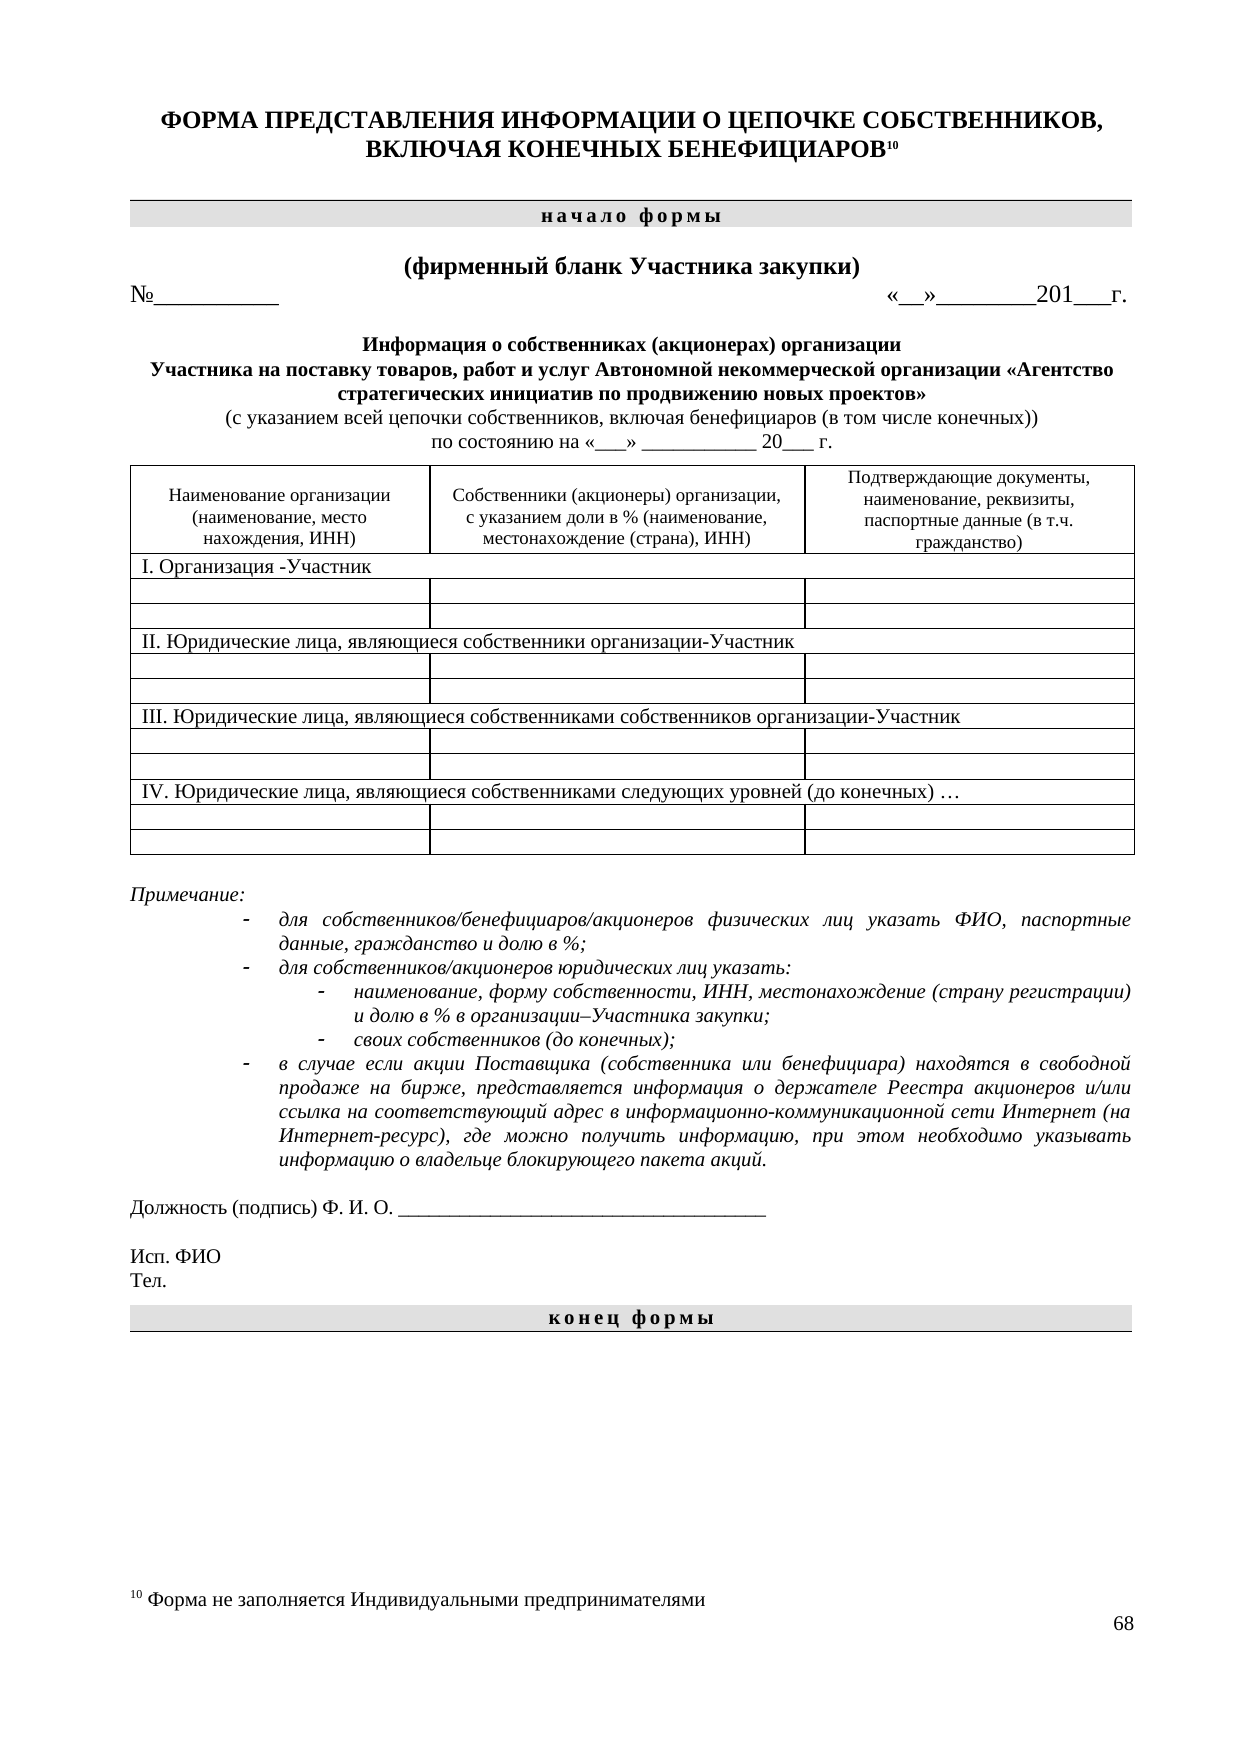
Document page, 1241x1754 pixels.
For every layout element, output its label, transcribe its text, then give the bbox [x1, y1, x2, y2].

text начало формы [130, 201, 1132, 227]
text Информация о собственниках (акционерах) организации [130, 332, 1134, 356]
text по состоянию на «___» ___________ 20___ г. [130, 429, 1134, 453]
text (с указанием всей цепочки собственников, включая бенефициаров (в том числе конечных)) [130, 404, 1134, 429]
list наименование, форму собственности, ИНН, местонахождение (страну регистрации) и долю в % в организации–Участника закупки; [316, 979, 1134, 1027]
table_cell [431, 654, 804, 678]
table_cell II. Юридические лица, являющиеся собственники организации-Участник [131, 629, 1134, 653]
text конец формы [130, 1305, 1132, 1331]
table_cell III. Юридические лица, являющиеся собственниками собственников организации-Участник [131, 704, 1134, 728]
table_header Наименование организации (наименование, место нахождения, ИНН) [131, 466, 429, 552]
table_header Собственники (акционеры) организации, с указанием доли в % (наименование, местонахождение (страна), ИНН) [431, 466, 804, 552]
table_cell [806, 805, 1134, 829]
table_cell [806, 679, 1134, 703]
text Исп. ФИО [130, 1244, 1134, 1268]
table_cell [131, 604, 429, 628]
table_cell [431, 830, 804, 854]
list для собственников/акционеров юридических лиц указать: [241, 954, 1134, 979]
table_cell [806, 830, 1134, 854]
text Примечание: [130, 882, 1134, 906]
table_cell [806, 729, 1134, 753]
table_cell [131, 830, 429, 854]
table_cell [806, 579, 1134, 603]
table_cell [431, 729, 804, 753]
list для собственников/бенефициаров/акционеров физических лиц указать ФИО, паспортные данные, гражданство и долю в %; [241, 906, 1134, 954]
table_cell [806, 754, 1134, 778]
table_cell [131, 579, 429, 603]
list своих собственников (до конечных); [316, 1027, 1134, 1051]
table_cell [131, 729, 429, 753]
text Участника на поставку товаров, работ и услуг Автономной некоммерческой организации «Агентство стратегических инициатив по продвижению новых проектов» [130, 356, 1134, 404]
table_cell [131, 679, 429, 703]
text №__________ «__»________201___г. [130, 279, 1134, 308]
text Тел. [130, 1268, 1134, 1292]
table_cell [131, 654, 429, 678]
table_cell [806, 604, 1134, 628]
table_header Подтверждающие документы, наименование, реквизиты, паспортные данные (в т.ч. гражданство) [806, 466, 1134, 552]
list в случае если акции Поставщика (собственника или бенефициара) находятся в свободной продаже на бирже, представляется информация о держателе Реестра акционеров и/или ссылка на соответствующий адрес в информационно-коммуникационной сети Интернет (на Интернет-ресурс), где можно получить информацию, при этом необходимо указывать информацию о владельце блокирующего пакета акций. [241, 1051, 1134, 1171]
text ФОРМА ПРЕДСТАВЛЕНИЯ ИНФОРМАЦИИ О ЦЕПОЧКЕ СОБСТВЕННИКОВ, ВКЛЮЧАЯ КОНЕЧНЫХ БЕНЕФИЦИАРОВ [130, 106, 1134, 187]
table_cell [431, 754, 804, 778]
table_cell [431, 579, 804, 603]
table_cell [131, 754, 429, 778]
table_cell [431, 805, 804, 829]
table_cell [131, 805, 429, 829]
table_cell [431, 679, 804, 703]
table_cell [431, 604, 804, 628]
table_cell IV. Юридические лица, являющиеся собственниками следующих уровней (до конечных) … [131, 780, 1134, 803]
table_cell [806, 654, 1134, 678]
text Должность (подпись) Ф. И. О. ____________________________________ [130, 1195, 1134, 1219]
text (фирменный бланк Участника закупки) [130, 251, 1134, 279]
table_cell I. Организация -Участник [131, 554, 1134, 578]
